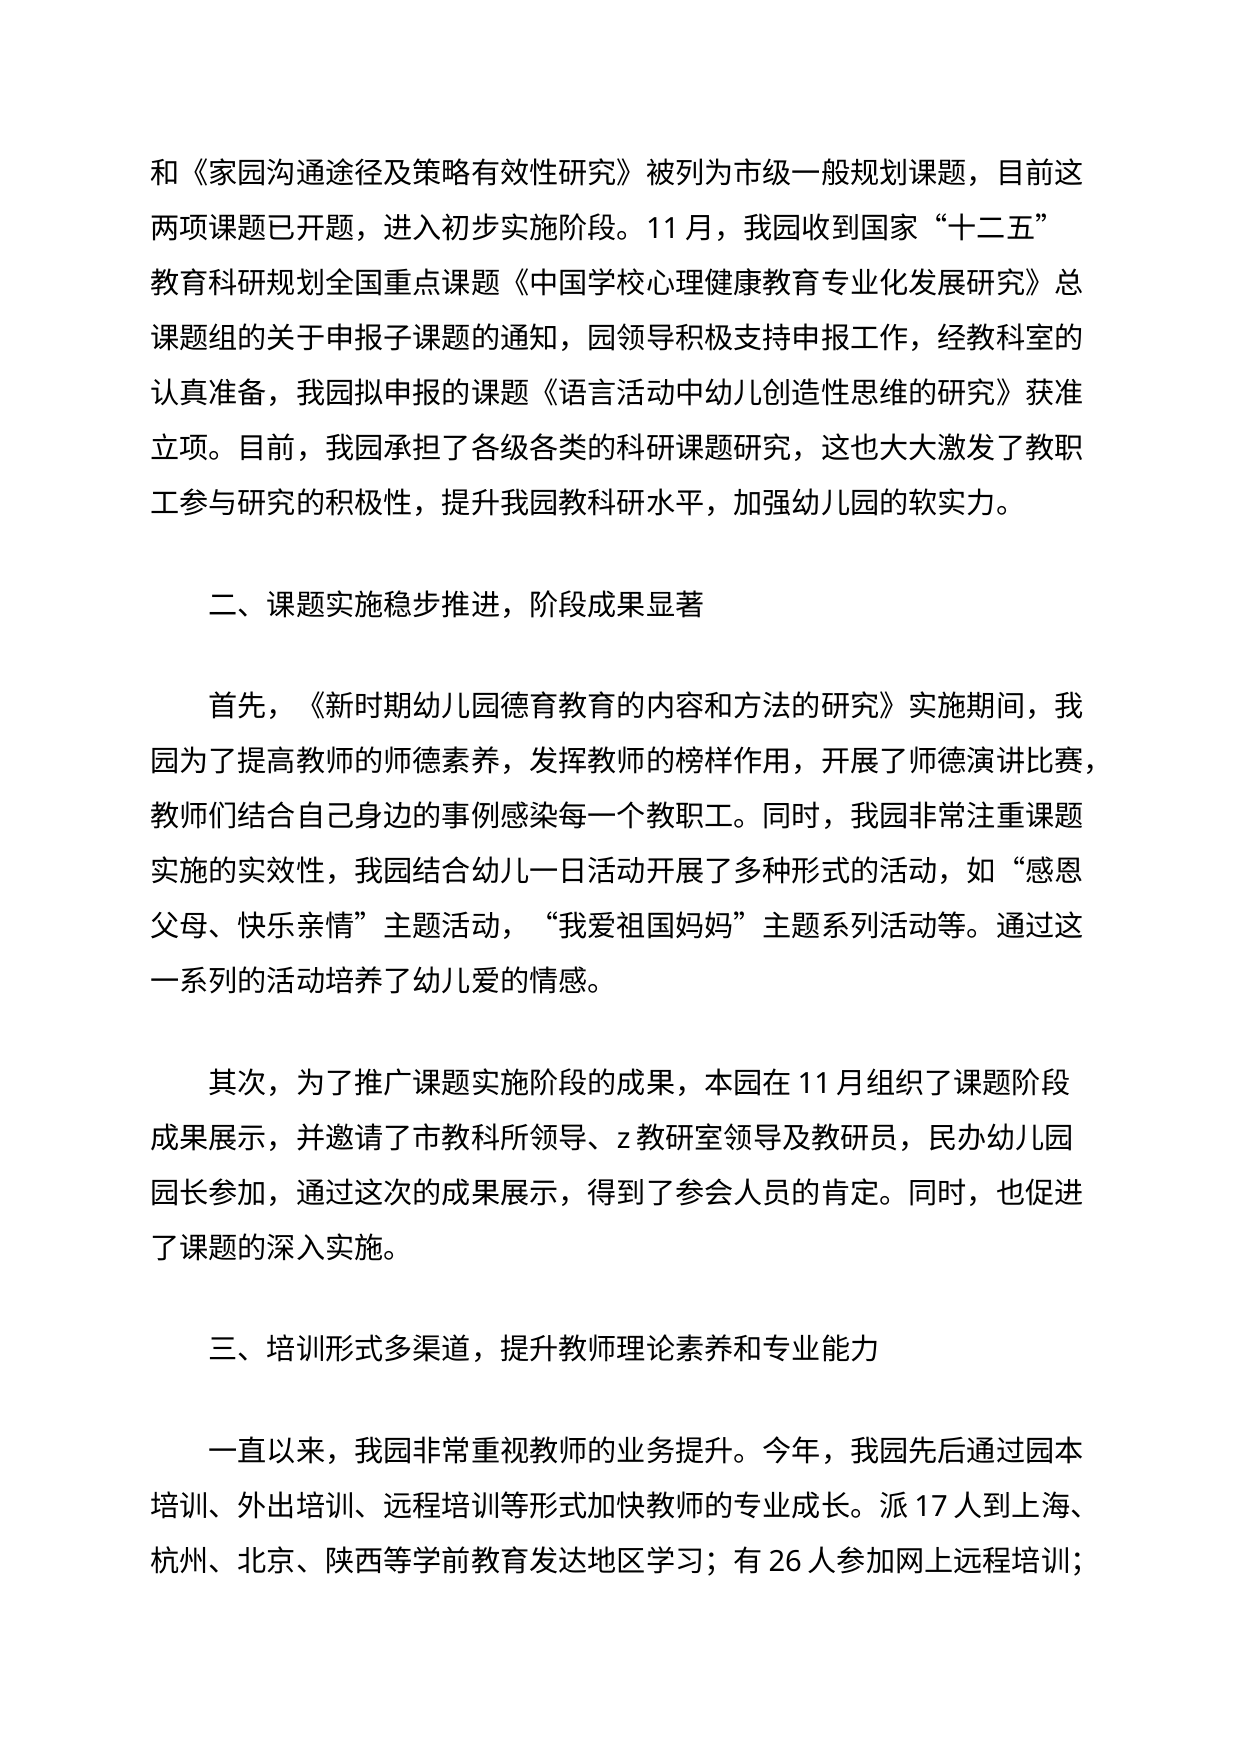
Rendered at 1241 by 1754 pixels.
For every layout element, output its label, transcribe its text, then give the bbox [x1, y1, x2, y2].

text 其次，为了推广课题实施阶段的成果，本园在11月组织了课题阶段成果展示，并邀请了市教科所领导、z教研室领导及教研员，民办幼儿园园长参加，通过这次的成果展示，得到了参会人员的肯定。同时，也促进了课题的深入实施。 [150, 1059, 1090, 1266]
text 二、课题实施稳步推进，阶段成果显著 [150, 581, 1090, 623]
text 首先，《新时期幼儿园德育教育的内容和方法的研究》实施期间，我园为了提高教师的师德素养，发挥教师的榜样作用，开展了师德演讲比赛，教师们结合自己身边的事例感染每一个教职工。同时，我园非常注重课题实施的实效性，我园结合幼儿一日活动开展了多种形式的活动，如“感恩父母、快乐亲情”主题活动，“我爱祖国妈妈”主题系列活动等。通过这一系列的活动培养了幼儿爱的情感。 [150, 683, 1090, 1000]
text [150, 150, 1090, 522]
text 三、培训形式多渠道，提升教师理论素养和专业能力 [150, 1326, 1090, 1368]
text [150, 1428, 1090, 1580]
